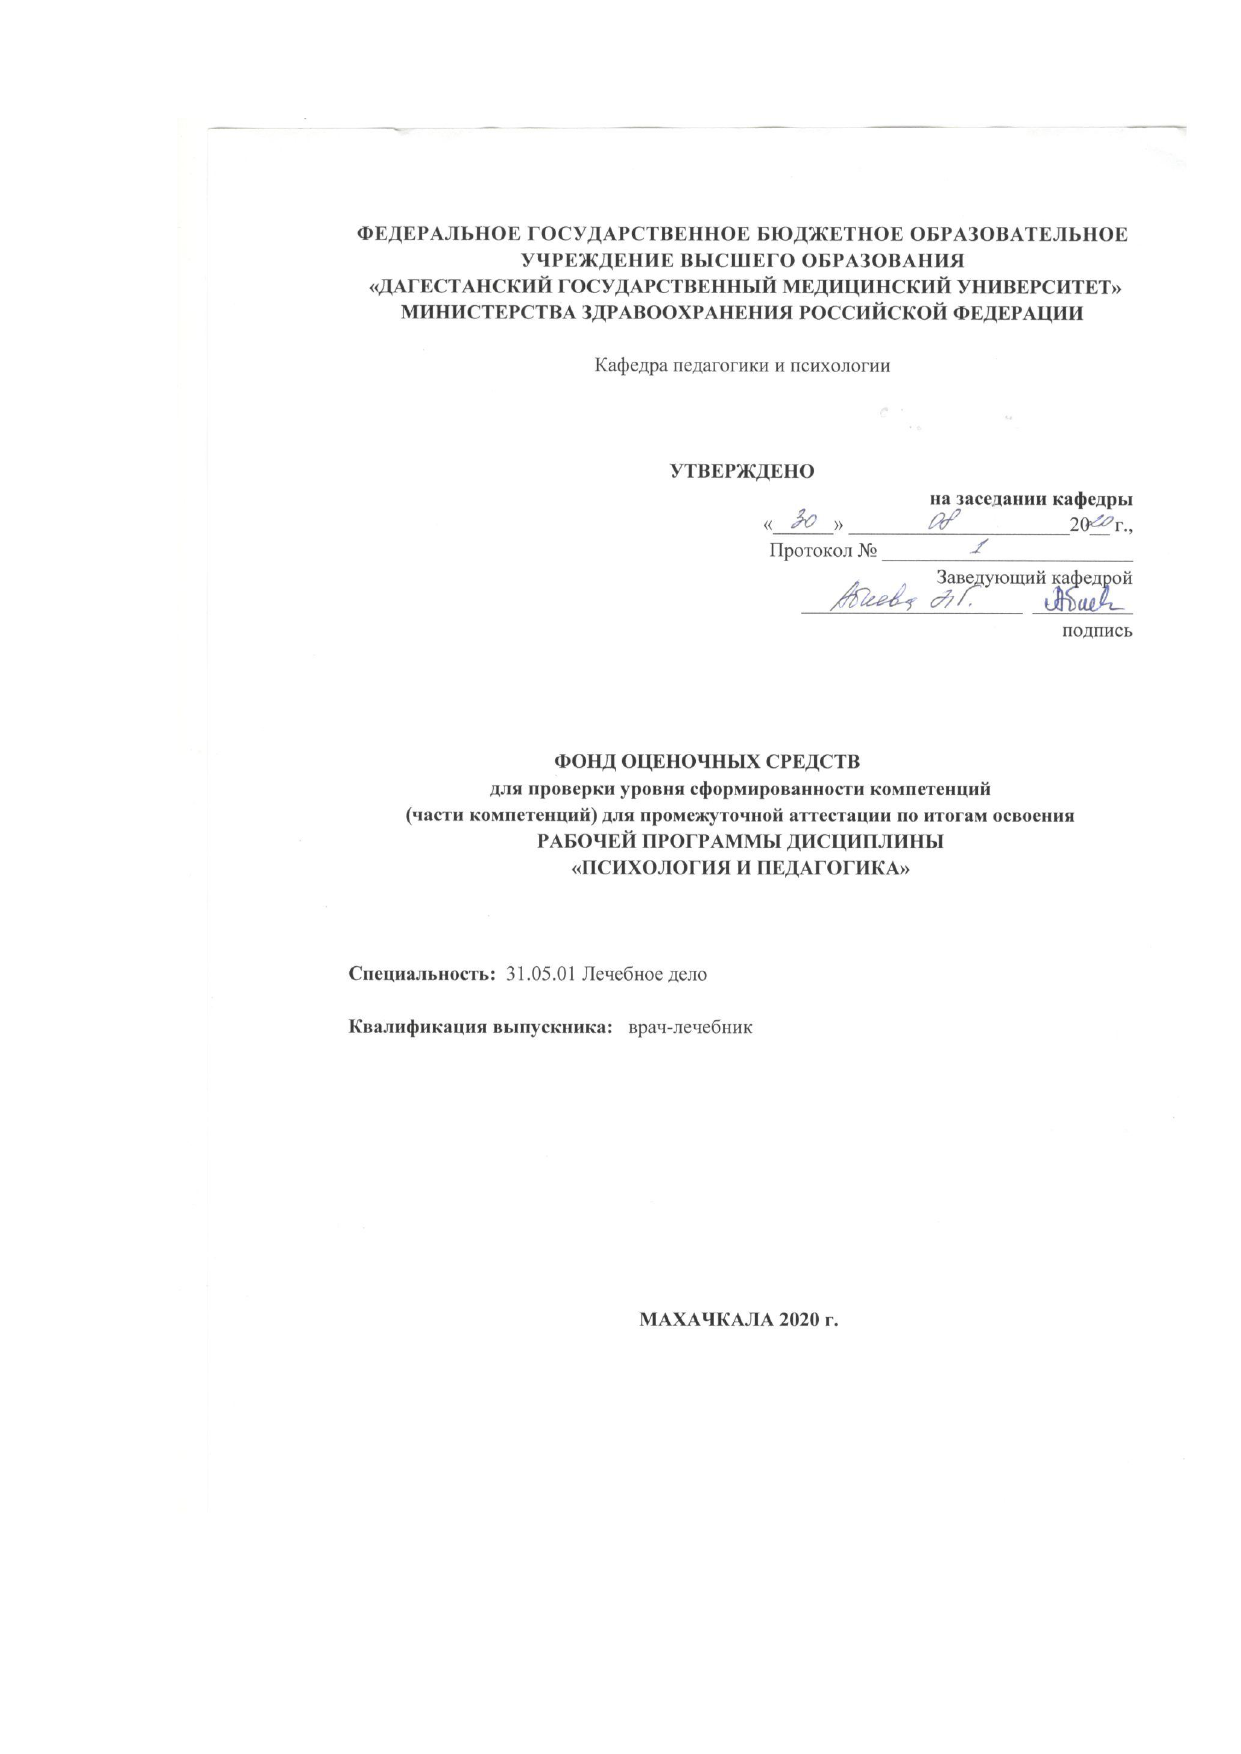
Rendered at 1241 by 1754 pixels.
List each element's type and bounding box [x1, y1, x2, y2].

picture [177, 118, 1202, 1528]
